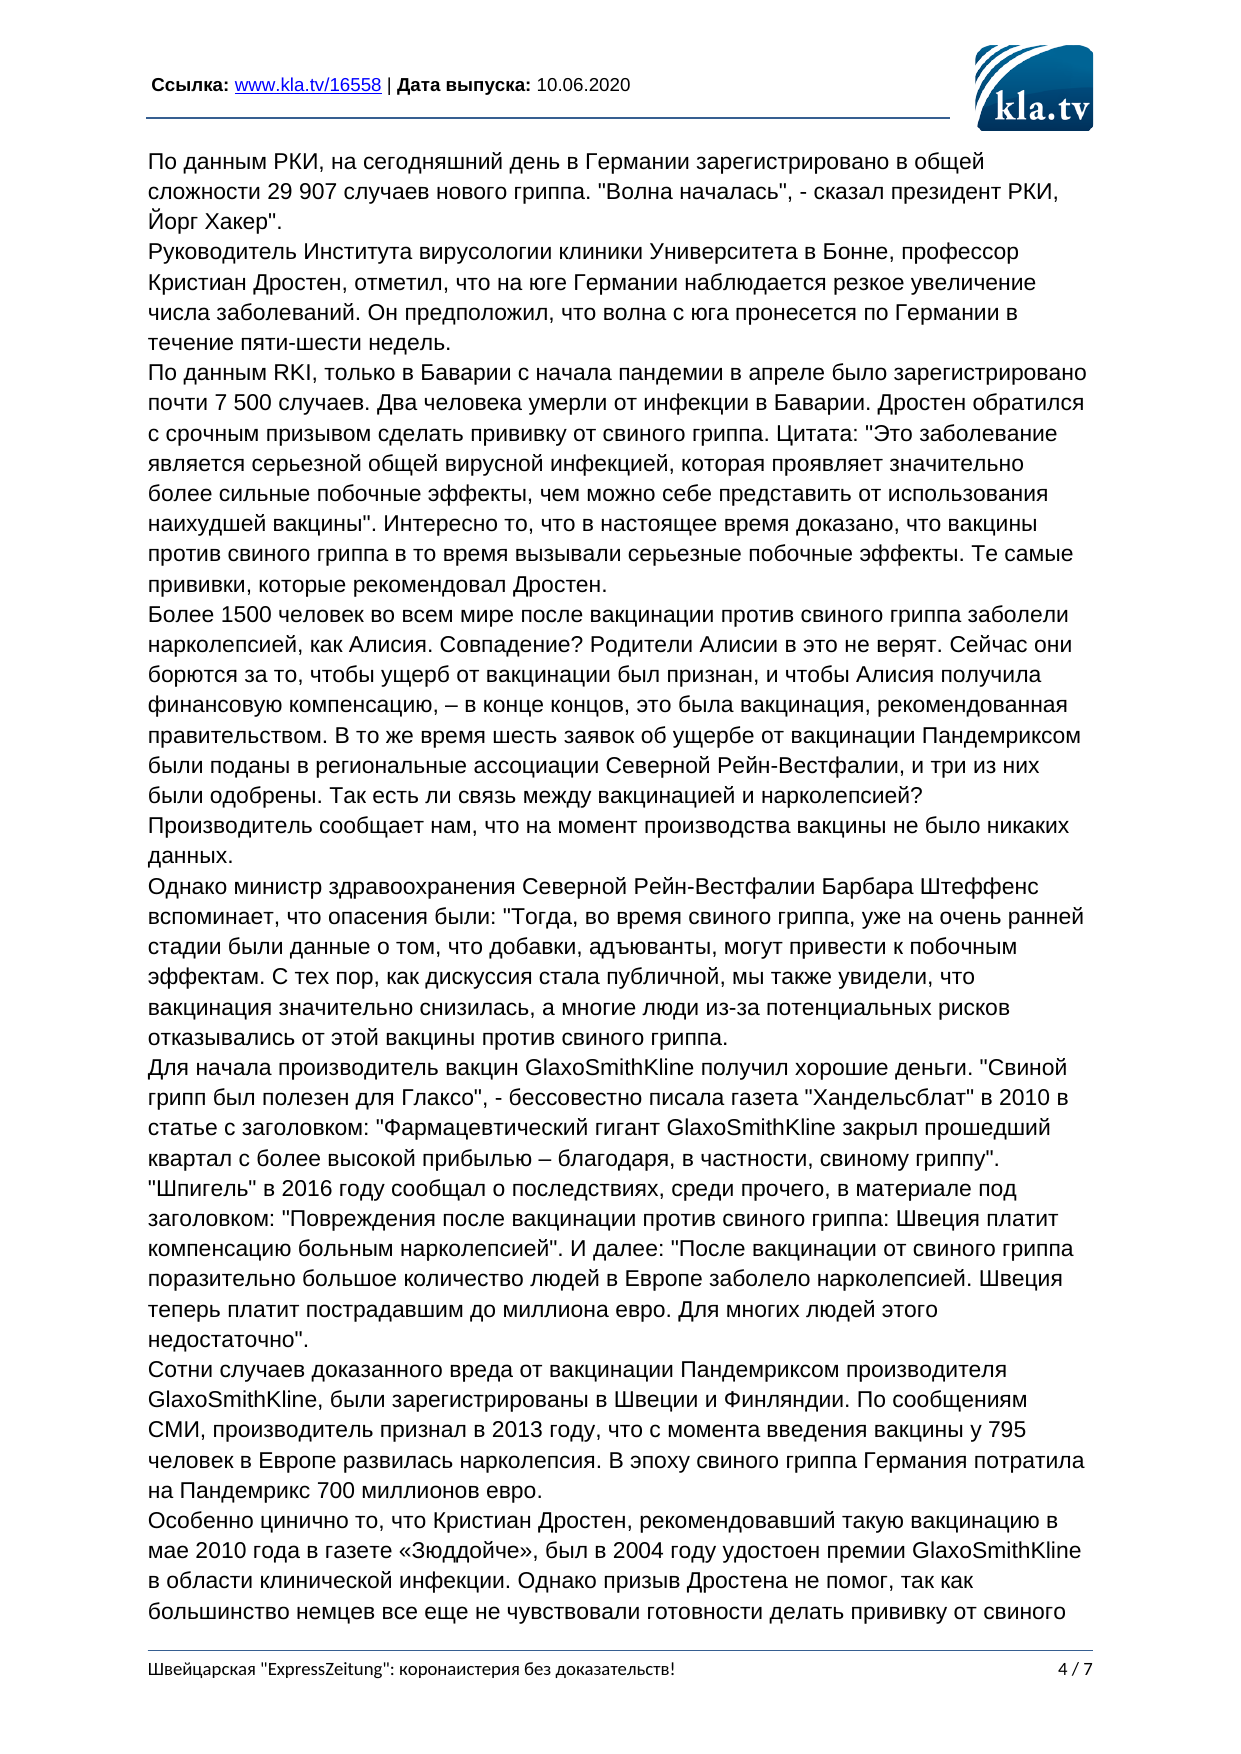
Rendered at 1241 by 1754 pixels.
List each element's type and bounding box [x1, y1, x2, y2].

text [148, 148, 1093, 1624]
